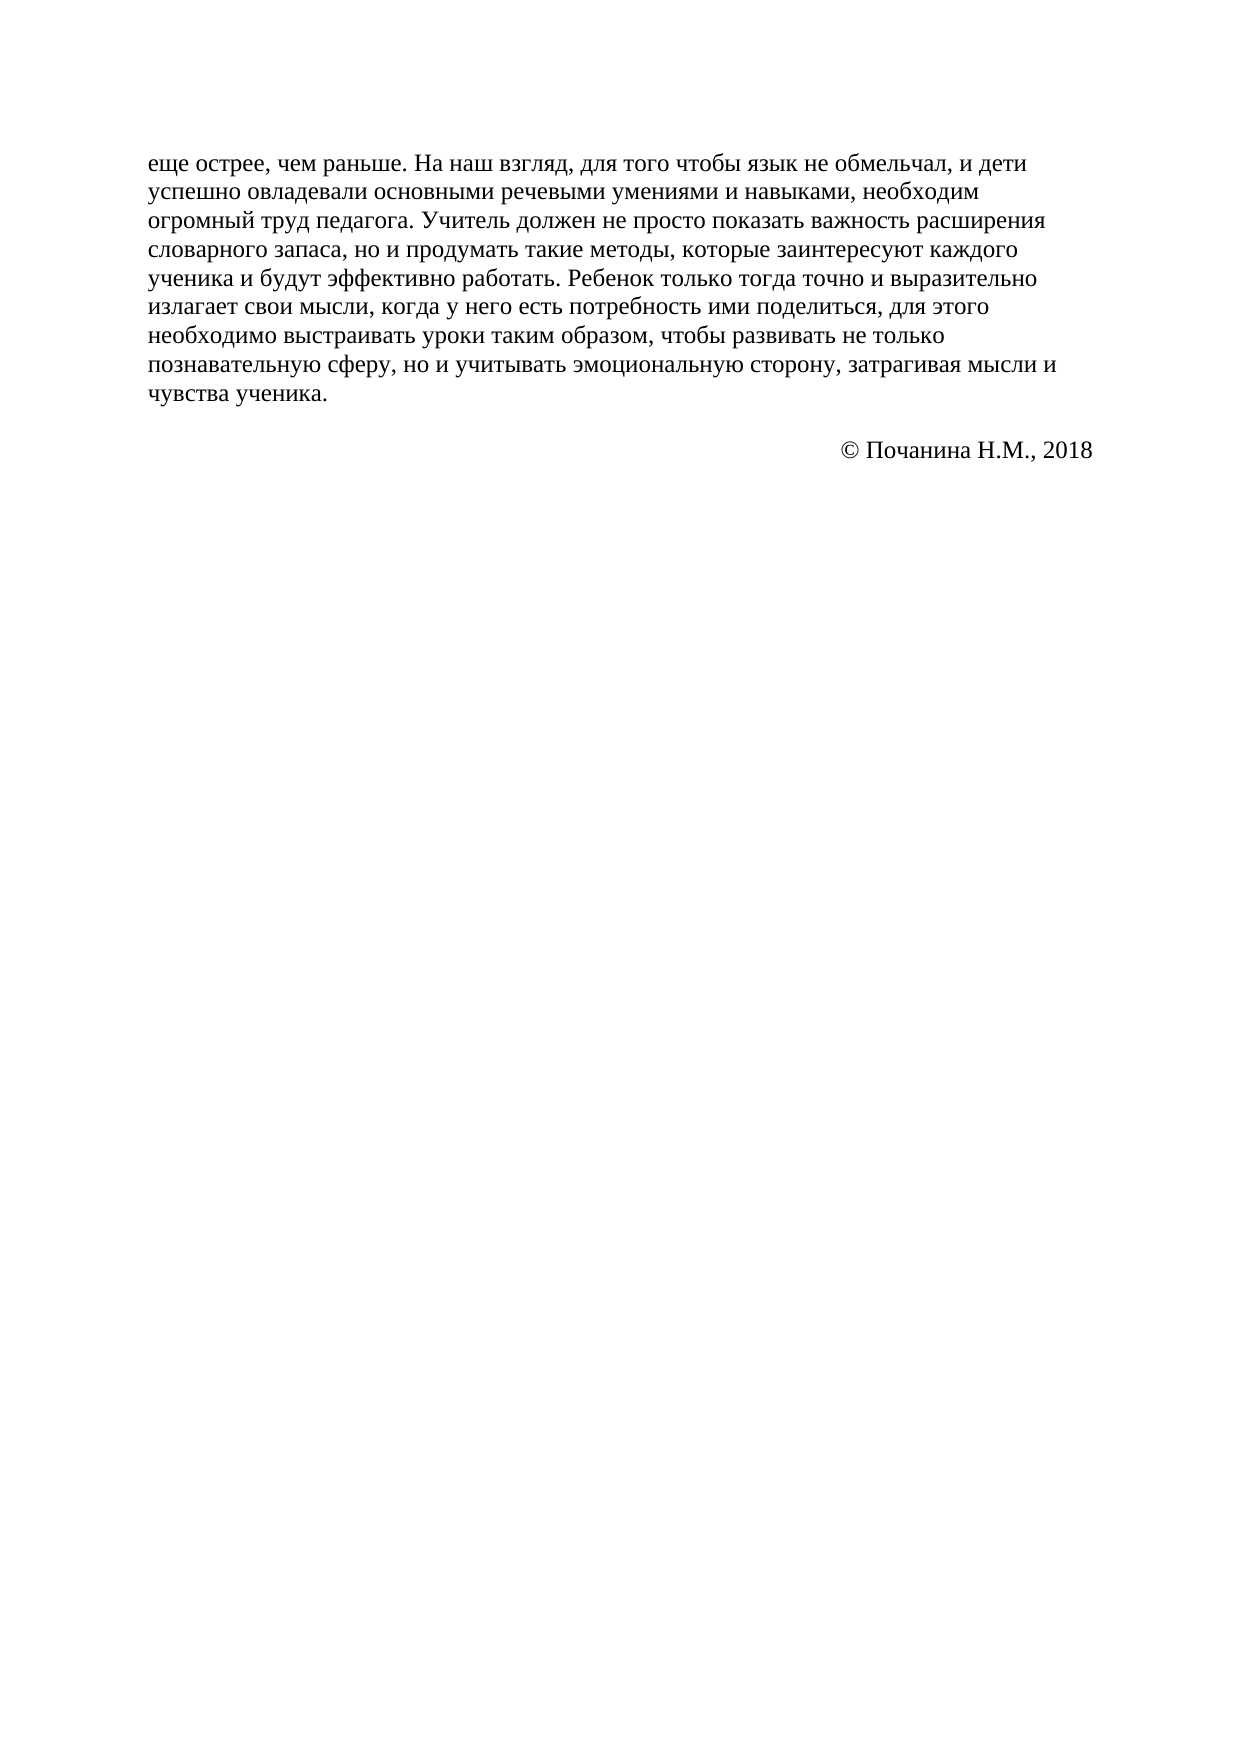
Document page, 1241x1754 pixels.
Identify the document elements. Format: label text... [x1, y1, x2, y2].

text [148, 148, 1092, 406]
text © Почанина Н.М., 2018 [148, 435, 1092, 464]
